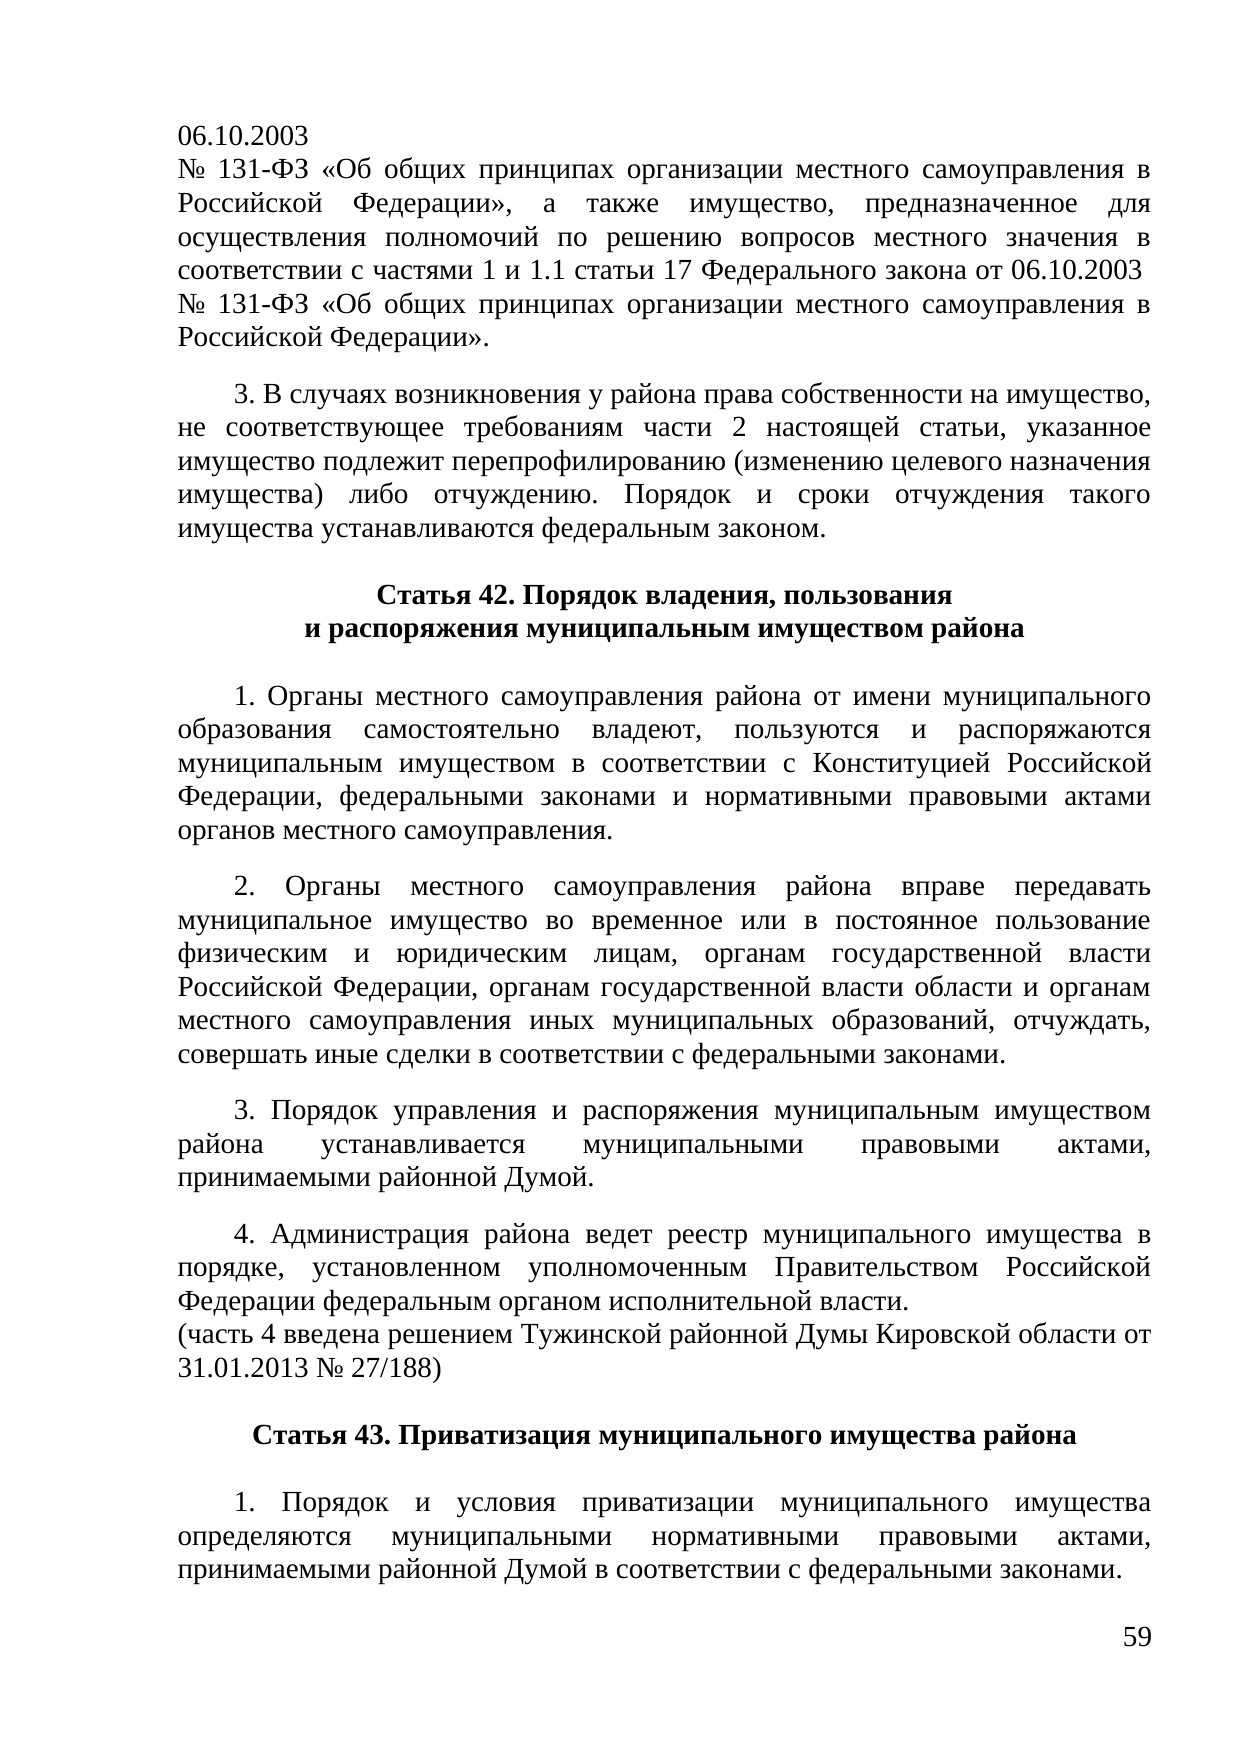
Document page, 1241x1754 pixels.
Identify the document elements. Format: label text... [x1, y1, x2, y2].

text (часть 4 введена решением Тужинской районной Думы Кировской области от 31.01.2013 № 27/188) [177, 1317, 1152, 1384]
text 3. Порядок управления и распоряжения муниципальным имуществом района устанавливается муниципальными правовыми актами, принимаемыми районной Думой. [177, 1092, 1152, 1193]
text 1. Органы местного самоуправления района от имени муниципального образования самостоятельно владеют, пользуются и распоряжаются муниципальным имуществом в соответствии с Конституцией Российской Федерации, федеральными законами и нормативными правовыми актами органов местного самоуправления. [177, 678, 1152, 845]
text 3. В случаях возникновения у района права собственности на имущество, не соответствующее требованиям части 2 настоящей статьи, указанное имущество подлежит перепрофилированию (изменению целевого назначения имущества) либо отчуждению. Порядок и сроки отчуждения такого имущества устанавливаются федеральным законом. [177, 376, 1152, 543]
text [177, 118, 1152, 353]
title Статья 43. Приватизация муниципального имущества района [177, 1417, 1152, 1451]
title Статья 42. Порядок владения, пользования [177, 577, 1152, 611]
text 1. Порядок и условия приватизации муниципального имущества определяются муниципальными нормативными правовыми актами, принимаемыми районной Думой в соответствии с федеральными законами. [177, 1484, 1152, 1585]
title и распоряжения муниципальным имуществом района [177, 611, 1152, 644]
text 2. Органы местного самоуправления района вправе передавать муниципальное имущество во временное или в постоянное пользование физическим и юридическим лицам, органам государственной власти Российской Федерации, органам государственной власти области и органам местного самоуправления иных муниципальных образований, отчуждать, совершать иные сделки в соответствии с федеральными законами. [177, 868, 1152, 1069]
text 4. Администрация района ведет реестр муниципального имущества в порядке, установленном уполномоченным Правительством Российской Федерации федеральным органом исполнительной власти. [177, 1216, 1152, 1317]
